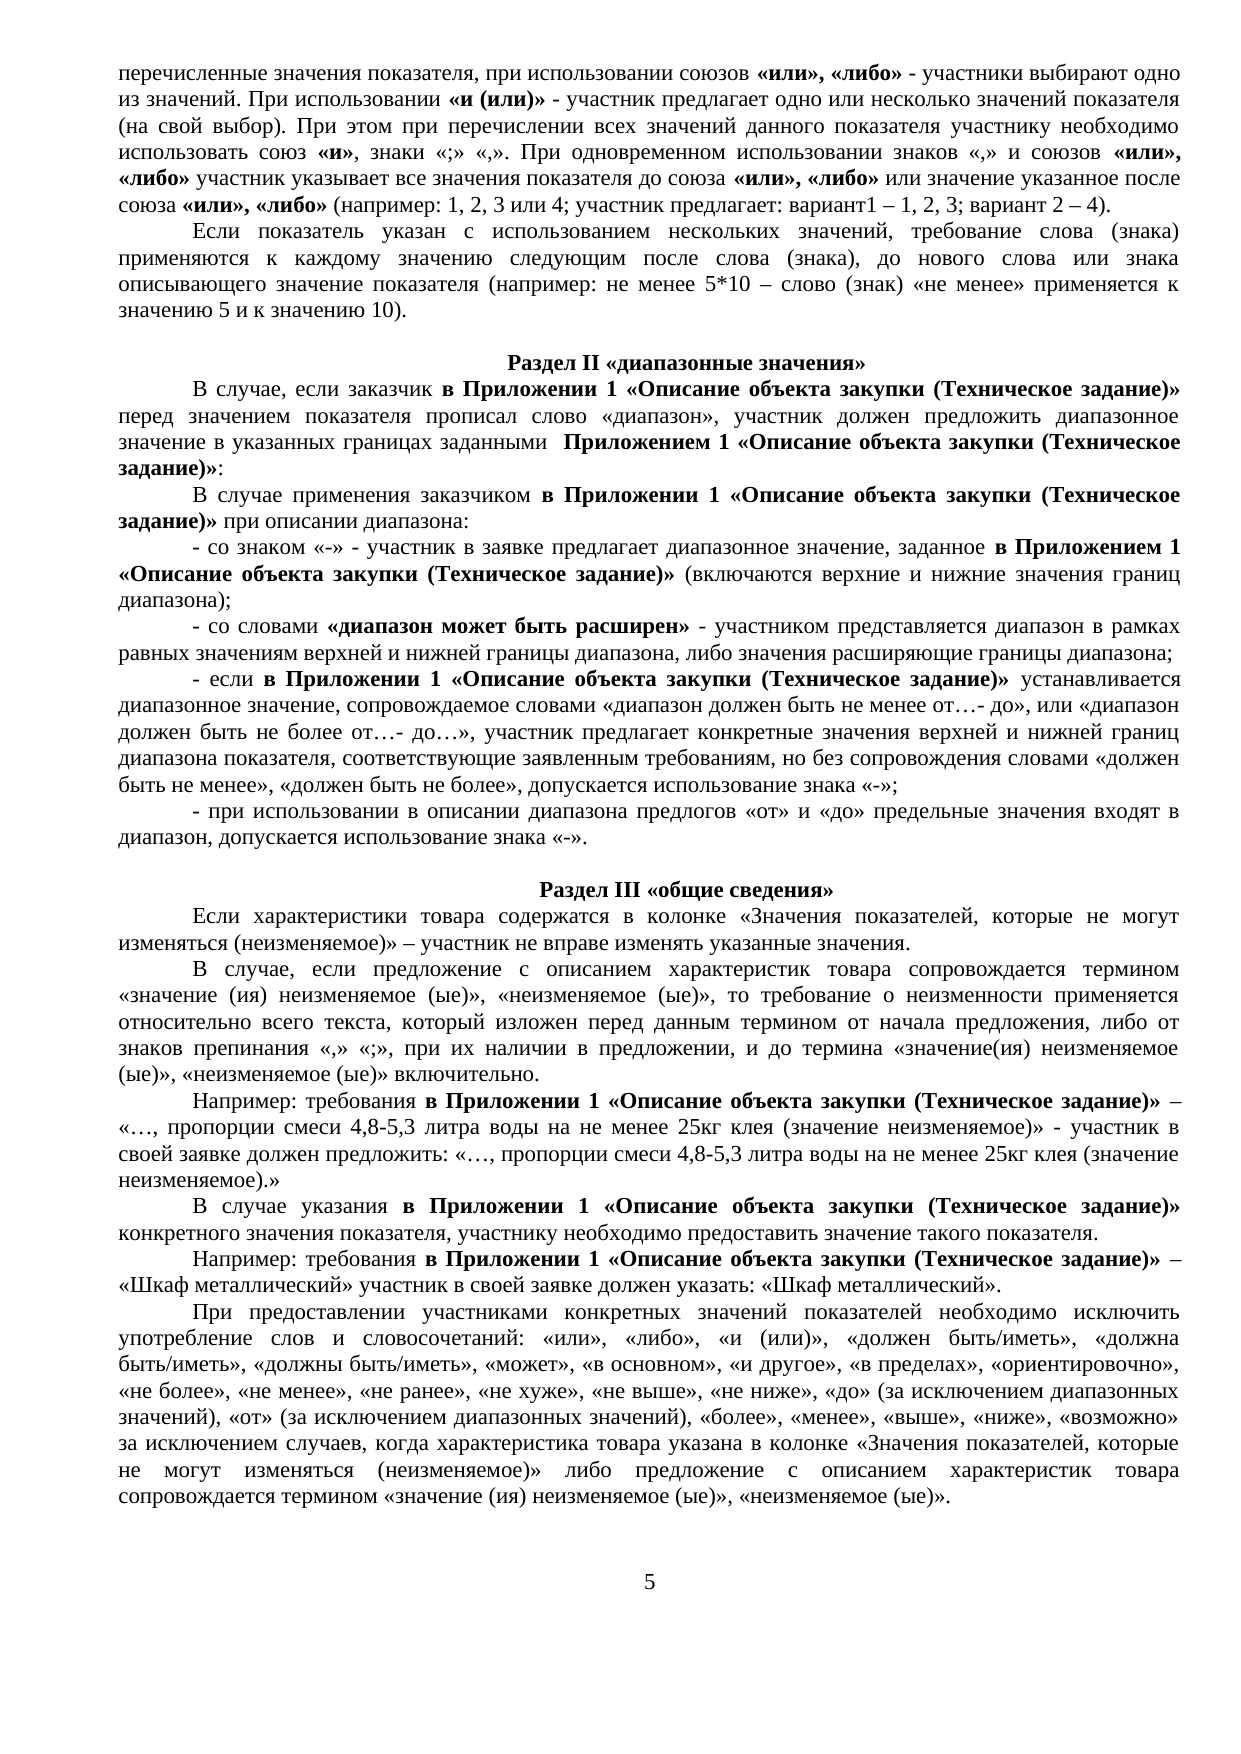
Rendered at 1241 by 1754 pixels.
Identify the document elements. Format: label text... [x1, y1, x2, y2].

text - со знаком «-» - участник в заявке предлагает диапазонное значение, заданное в Приложением 1 «Описание объекта закупки (Техническое задание)» (включаются верхние и нижние значения границ диапазона); [118, 533, 1181, 612]
text Например: требования в Приложении 1 «Описание объекта закупки (Техническое задание)» – «Шкаф металлический» участник в своей заявке должен указать: «Шкаф металлический». [118, 1245, 1181, 1298]
text При предоставлении участниками конкретных значений показателей необходимо исключить употребление слов и словосочетаний: «или», «либо», «и (или)», «должен быть/иметь», «должна быть/иметь», «должны быть/иметь», «может», «в основном», «и другое», «в пределах», «ориентировочно», «не более», «не менее», «не ранее», «не хуже», «не выше», «не ниже», «до» (за исключением диапазонных значений), «от» (за исключением диапазонных значений), «более», «менее», «выше», «ниже», «возможно» за исключением случаев, когда характеристика товара указана в колонке «Значения показателей, которые не могут изменяться (неизменяемое)» либо предложение с описанием характеристик товара сопровождается термином «значение (ия) неизменяемое (ые)», «неизменяемое (ые)». [118, 1298, 1181, 1508]
text Если показатель указан с использованием нескольких значений, требование слова (знака) применяются к каждому значению следующим после слова (знака), до нового слова или знака описывающего значение показателя (например: не менее 5*10 – слово (знак) «не менее» применяется к значению 5 и к значению 10). [118, 217, 1181, 323]
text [118, 59, 1181, 217]
text - если в Приложении 1 «Описание объекта закупки (Техническое задание)» устанавливается диапазонное значение, сопровождаемое словами «диапазон должен быть не менее от…- до», или «диапазон должен быть не более от…- до…», участник предлагает конкретные значения верхней и нижней границ диапазона показателя, соответствующие заявленным требованиям, но без сопровождения словами «должен быть не менее», «должен быть не более», допускается использование знака «-»; [118, 665, 1181, 797]
text В случае применения заказчиком в Приложении 1 «Описание объекта закупки (Техническое задание)» при описании диапазона: [118, 481, 1181, 533]
text Если характеристики товара содержатся в колонке «Значения показателей, которые не могут изменяться (неизменяемое)» – участник не вправе изменять указанные значения. [118, 902, 1181, 955]
text - со словами «диапазон может быть расширен» - участником представляется диапазон в рамках равных значениям верхней и нижней границы диапазона, либо значения расширяющие границы диапазона; [118, 612, 1181, 665]
text В случае указания в Приложении 1 «Описание объекта закупки (Техническое задание)» конкретного значения показателя, участнику необходимо предоставить значение такого показателя. [118, 1192, 1181, 1245]
text В случае, если заказчик в Приложении 1 «Описание объекта закупки (Техническое задание)» перед значением показателя прописал слово «диапазон», участник должен предложить диапазонное значение в указанных границах заданными Приложением 1 «Описание объекта закупки (Техническое задание)»: [118, 375, 1181, 481]
text Например: требования в Приложении 1 «Описание объекта закупки (Техническое задание)» – «…, пропорции смеси 4,8-5,3 литра воды на не менее 25кг клея (значение неизменяемое)» - участник в своей заявке должен предложить: «…, пропорции смеси 4,8-5,3 литра воды на не менее 25кг клея (значение неизменяемое).» [118, 1087, 1181, 1192]
text В случае, если предложение с описанием характеристик товара сопровождается термином «значение (ия) неизменяемое (ые)», «неизменяемое (ые)», то требование о неизменности применяется относительно всего текста, который изложен перед данным термином от начала предложения, либо от знаков препинания «,» «;», при их наличии в предложении, и до термина «значение(ия) неизменяемое (ые)», «неизменяемое (ые)» включительно. [118, 955, 1181, 1087]
text Раздел III «общие сведения» [118, 876, 1181, 902]
text - при использовании в описании диапазона предлогов «от» и «до» предельные значения входят в диапазон, допускается использование знака «-». [118, 797, 1181, 850]
text Раздел II «диапазонные значения» [118, 349, 1181, 375]
